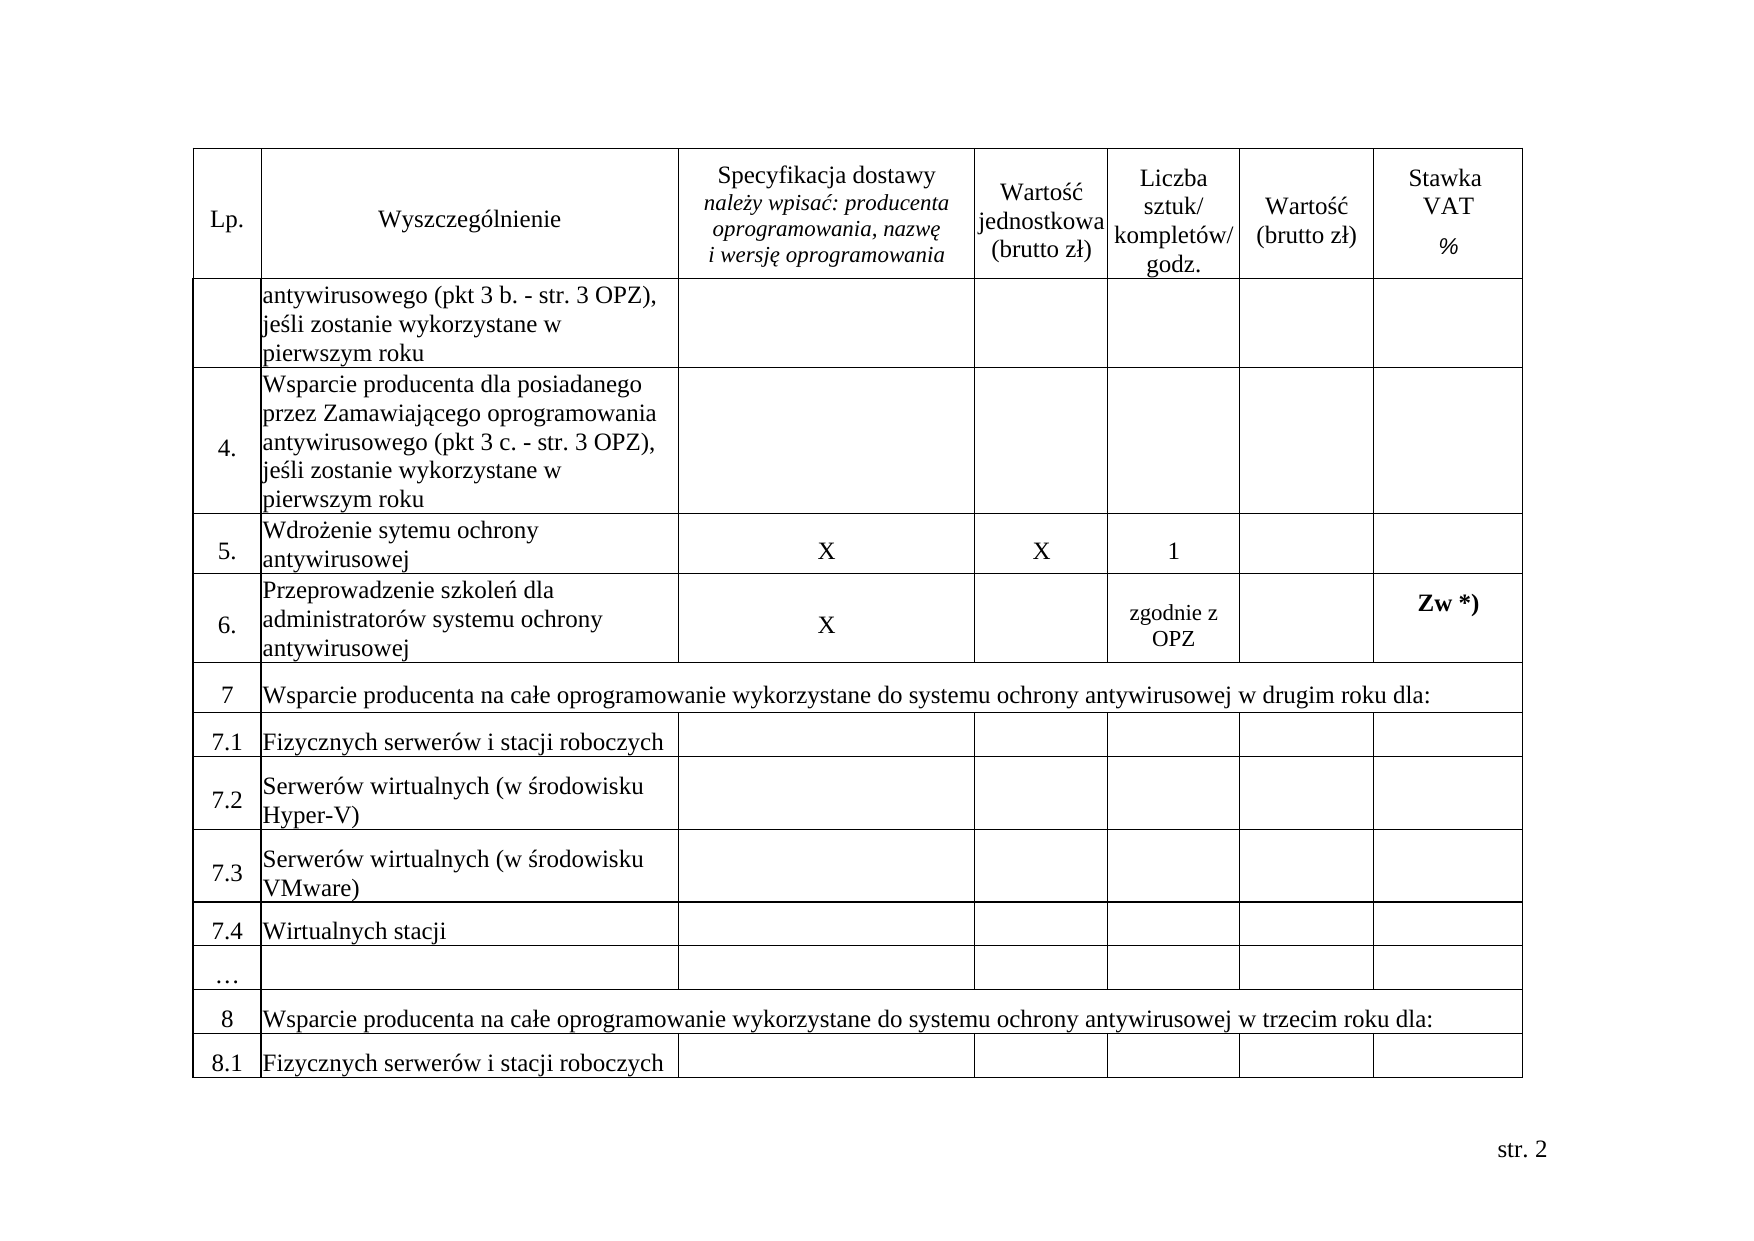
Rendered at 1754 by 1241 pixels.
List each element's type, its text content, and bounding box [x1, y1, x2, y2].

table_cell [1108, 830, 1239, 901]
table_cell [1374, 279, 1522, 367]
table_cell 8.1 [194, 1034, 260, 1077]
table_cell [1374, 903, 1522, 945]
table_header Wartość (brutto zł) [1240, 149, 1373, 278]
table_cell [679, 1034, 974, 1077]
table_header Wartość jednostkowa (brutto zł) [975, 149, 1107, 278]
table_cell 8 [194, 990, 260, 1033]
table_cell [1108, 713, 1239, 756]
table_cell [1374, 830, 1522, 901]
table_cell Wirtualnych stacji [262, 903, 678, 945]
table_cell 5. [194, 514, 260, 573]
table_cell X [679, 514, 974, 573]
table_cell [1240, 574, 1373, 662]
table_cell [975, 903, 1107, 945]
table_cell [975, 946, 1107, 989]
table_cell [975, 757, 1107, 829]
table_cell [1374, 757, 1522, 829]
table_cell 3. [194, 279, 260, 367]
table_cell [1108, 368, 1239, 513]
table_cell [975, 830, 1107, 901]
table_cell 7.4 [194, 903, 260, 945]
table_cell 7.2 [194, 757, 260, 829]
table_header Lp. [194, 149, 261, 278]
table_cell [975, 368, 1107, 513]
table_cell [1374, 368, 1522, 513]
table_cell [679, 903, 974, 945]
table_cell Wdrożenie sytemu ochrony antywirusowej [262, 514, 678, 573]
table_cell [975, 1034, 1107, 1077]
table_cell Wsparcie producenta na całe oprogramowanie wykorzystane do systemu ochrony antywirusowej w drugim roku dla: [262, 663, 1522, 712]
table_cell [679, 713, 974, 756]
table_cell X [679, 574, 974, 662]
table_cell [1240, 757, 1373, 829]
table_cell Fizycznych serwerów i stacji roboczych [262, 1034, 678, 1077]
table_cell [1240, 368, 1373, 513]
table_header Liczba sztuk/ kompletów/ godz. [1108, 149, 1239, 278]
table_cell 6. [194, 574, 260, 662]
table_cell [1240, 946, 1373, 989]
table_cell Wsparcie producenta na całe oprogramowanie wykorzystane do systemu ochrony antywirusowej w trzecim roku dla: [262, 990, 1522, 1033]
table_header Stawka VAT % [1374, 149, 1522, 278]
table_cell Fizycznych serwerów i stacji roboczych [262, 713, 678, 756]
table_cell [679, 946, 974, 989]
table_cell Serwerów wirtualnych (w środowisku Hyper-V) [262, 757, 678, 829]
table_cell [1240, 903, 1373, 945]
table_cell Serwerów wirtualnych (w środowisku VMware) [262, 830, 678, 901]
table_cell [1240, 1034, 1373, 1077]
table_cell [975, 713, 1107, 756]
table_cell [975, 574, 1107, 662]
table_cell [1374, 514, 1522, 573]
table_cell [1108, 946, 1239, 989]
table_cell Zw *) [1374, 574, 1522, 662]
table_cell [1108, 1034, 1239, 1077]
table_header Wyszczególnienie [262, 149, 678, 278]
table_cell [679, 368, 974, 513]
table_cell 4. [194, 368, 260, 513]
table_cell zgodnie z OPZ [1108, 574, 1239, 662]
table_cell [679, 757, 974, 829]
table_cell X [975, 514, 1107, 573]
table_cell [1374, 713, 1522, 756]
table_cell [679, 830, 974, 901]
table_cell 7.3 [194, 830, 260, 901]
table_cell [1108, 279, 1239, 367]
table_cell [975, 279, 1107, 367]
table_cell 1 [1108, 514, 1239, 573]
table_cell Wsparcie producenta dla posiadanego przez Zamawiającego oprogramowania antywirusowego (pkt 3 c. - str. 3 OPZ), jeśli zostanie wykorzystane w pierwszym roku [262, 368, 678, 513]
table_header Specyfikacja dostawy należy wpisać: producenta oprogramowania, nazwę i wersję oprogramowania [679, 149, 974, 278]
table_cell [1108, 903, 1239, 945]
table_cell [1240, 713, 1373, 756]
table_cell [1374, 946, 1522, 989]
table_cell 7 [194, 663, 260, 712]
table_cell [1374, 1034, 1522, 1077]
table_cell [1240, 830, 1373, 901]
table_cell [1240, 279, 1373, 367]
table_cell [1108, 757, 1239, 829]
table_cell [1240, 514, 1373, 573]
table_cell Przeprowadzenie szkoleń dla administratorów systemu ochrony antywirusowej [262, 574, 678, 662]
table_cell 7.1 [194, 713, 260, 756]
table_cell [262, 946, 678, 989]
table_cell [679, 279, 974, 367]
table_cell … [194, 946, 260, 989]
